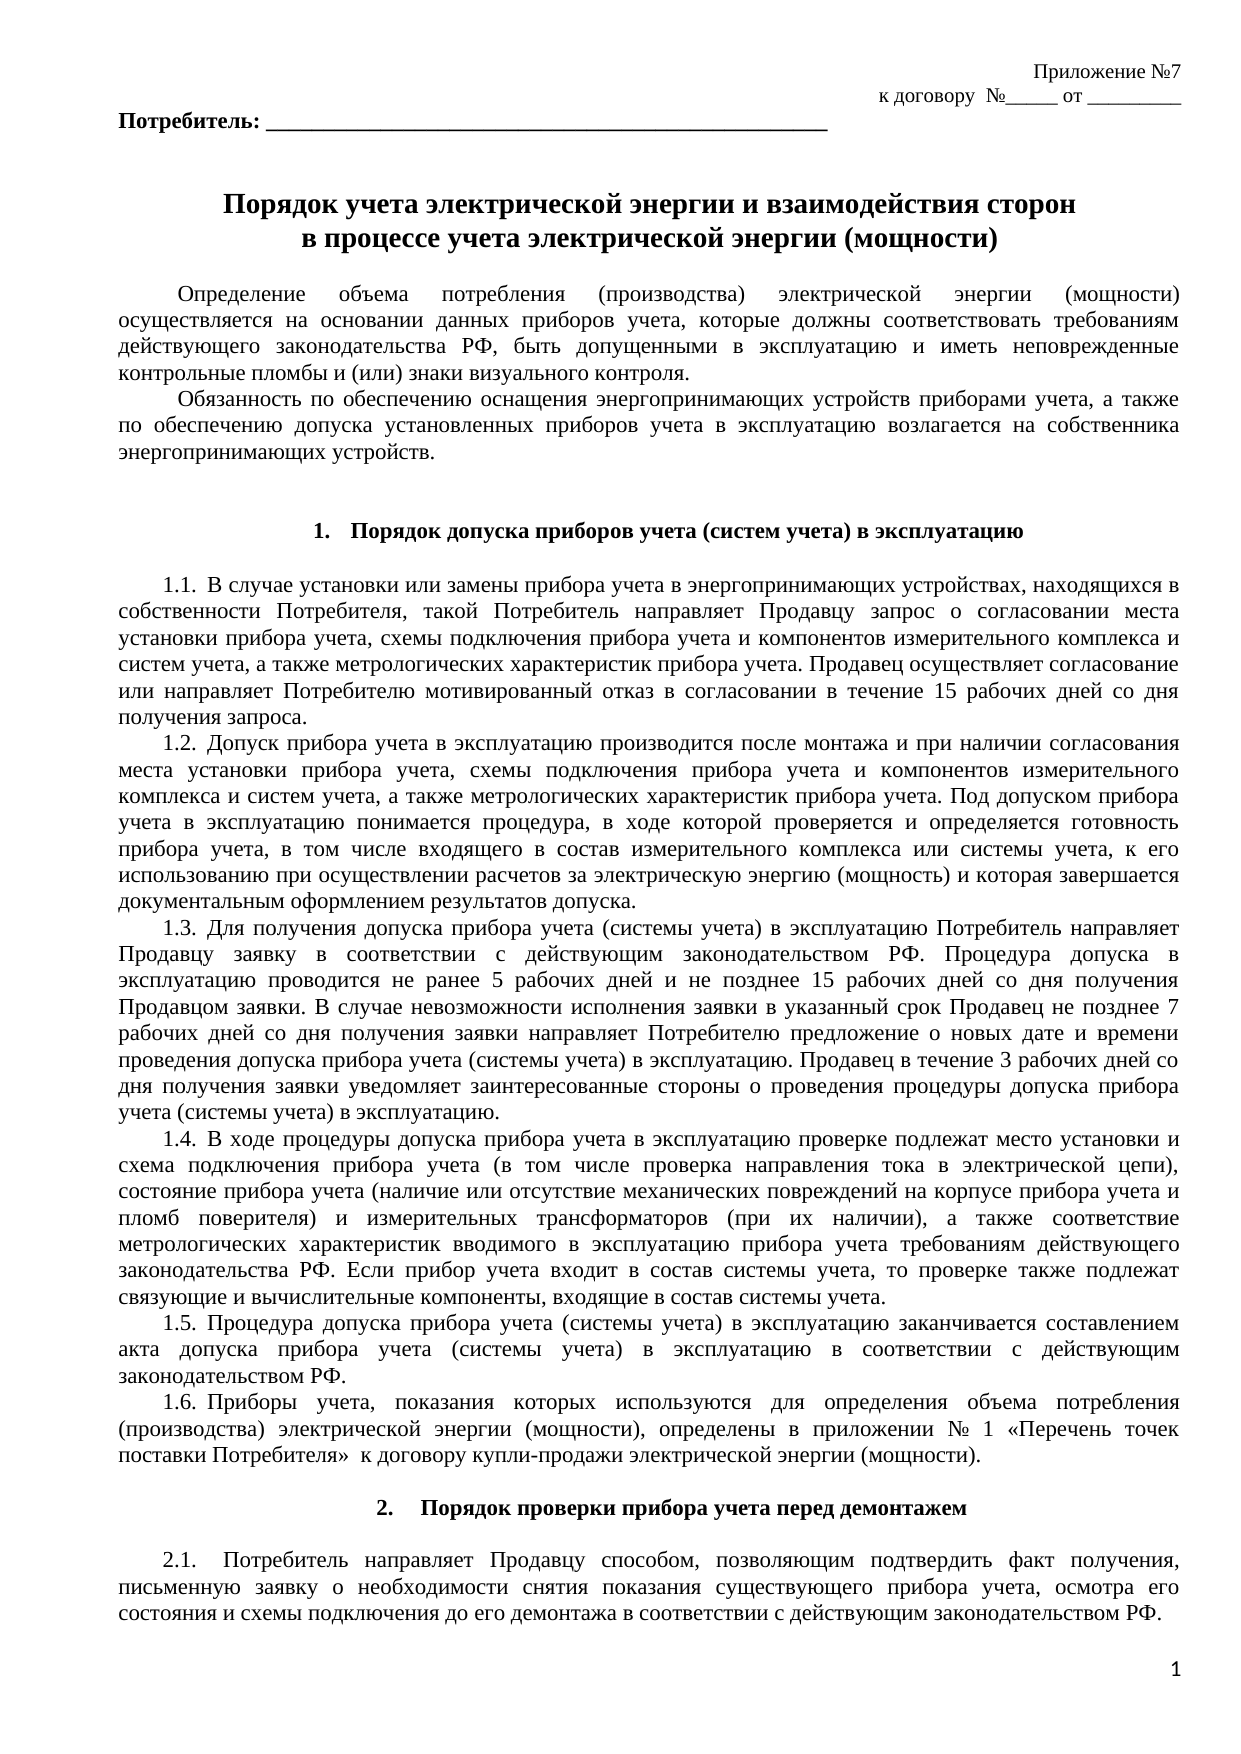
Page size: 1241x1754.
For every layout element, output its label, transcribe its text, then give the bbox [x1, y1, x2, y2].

text Порядок учета электрической энергии и взаимодействия сторон [118, 186, 1181, 220]
list Приборы учета, показания которых используются для определения объема потребления (производства) электрической энергии (мощности), определены в приложении № 1 «Перечень точек поставки Потребителя» к договору купли-продажи электрической энергии (мощности). [118, 1388, 1181, 1467]
list Порядок допуска приборов учета (систем учета) в эксплуатацию [156, 517, 1181, 543]
text Определение объема потребления (производства) электрической энергии (мощности) осуществляется на основании данных приборов учета, которые должны соответствовать требованиям действующего законодательства РФ, быть допущенными в эксплуатацию и иметь неповрежденные контрольные пломбы и (или) знаки визуального контроля. [118, 280, 1181, 385]
list Допуск прибора учета в эксплуатацию производится после монтажа и при наличии согласования места установки прибора учета, схемы подключения прибора учета и компонентов измерительного комплекса и систем учета, а также метрологических характеристик прибора учета. Под допуском прибора учета в эксплуатацию понимается процедура, в ходе которой проверяется и определяется готовность прибора учета, в том числе входящего в состав измерительного комплекса или системы учета, к его использованию при осуществлении расчетов за электрическую энергию (мощность) и которая завершается документальным оформлением результатов допуска. [118, 729, 1181, 914]
list Процедура допуска прибора учета (системы учета) в эксплуатацию заканчивается составлением акта допуска прибора учета (системы учета) в эксплуатацию в соответствии с действующим законодательством РФ. [118, 1309, 1181, 1388]
text в процессе учета электрической энергии (мощности) [118, 220, 1181, 253]
text Обязанность по обеспечению оснащения энергопринимающих устройств приборами учета, а также по обеспечению допуска установленных приборов учета в эксплуатацию возлагается на собственника энергопринимающих устройств. [118, 385, 1181, 464]
list Потребитель направляет Продавцу способом, позволяющим подтвердить факт получения, письменную заявку о необходимости снятия показания существующего прибора учета, осмотра его состояния и схемы подключения до его демонтажа в соответствии с действующим законодательством РФ. [118, 1546, 1181, 1625]
text Потребитель: _________________________________________________ [118, 107, 1181, 133]
list Для получения допуска прибора учета (системы учета) в эксплуатацию Потребитель направляет Продавцу заявку в соответствии с действующим законодательством РФ. Процедура допуска в эксплуатацию проводится не ранее 5 рабочих дней и не позднее 15 рабочих дней со дня получения Продавцом заявки. В случае невозможности исполнения заявки в указанный срок Продавец не позднее 7 рабочих дней со дня получения заявки направляет Потребителю предложение о новых дате и времени проведения допуска прибора учета (системы учета) в эксплуатацию. Продавец в течение 3 рабочих дней со дня получения заявки уведомляет заинтересованные стороны о проведения процедуры допуска прибора учета (системы учета) в эксплуатацию. [118, 914, 1181, 1125]
text к договору №_____ от _________ [118, 83, 1181, 107]
list Порядок проверки прибора учета перед демонтажем [118, 1494, 1181, 1520]
list В ходе процедуры допуска прибора учета в эксплуатацию проверке подлежат место установки и схема подключения прибора учета (в том числе проверка направления тока в электрической цепи), состояние прибора учета (наличие или отсутствие механических повреждений на корпусе прибора учета и пломб поверителя) и измерительных трансформаторов (при их наличии), а также соответствие метрологических характеристик вводимого в эксплуатацию прибора учета требованиям действующего законодательства РФ. Если прибор учета входит в состав системы учета, то проверке также подлежат связующие и вычислительные компоненты, входящие в состав системы учета. [118, 1125, 1181, 1309]
list В случае установки или замены прибора учета в энергопринимающих устройствах, находящихся в собственности Потребителя, такой Потребитель направляет Продавцу запрос о согласовании места установки прибора учета, схемы подключения прибора учета и компонентов измерительного комплекса и систем учета, а также метрологических характеристик прибора учета. Продавец осуществляет согласование или направляет Потребителю мотивированный отказ в согласовании в течение 15 рабочих дней со дня получения запроса. [118, 571, 1181, 729]
text Приложение №7 [118, 59, 1181, 83]
